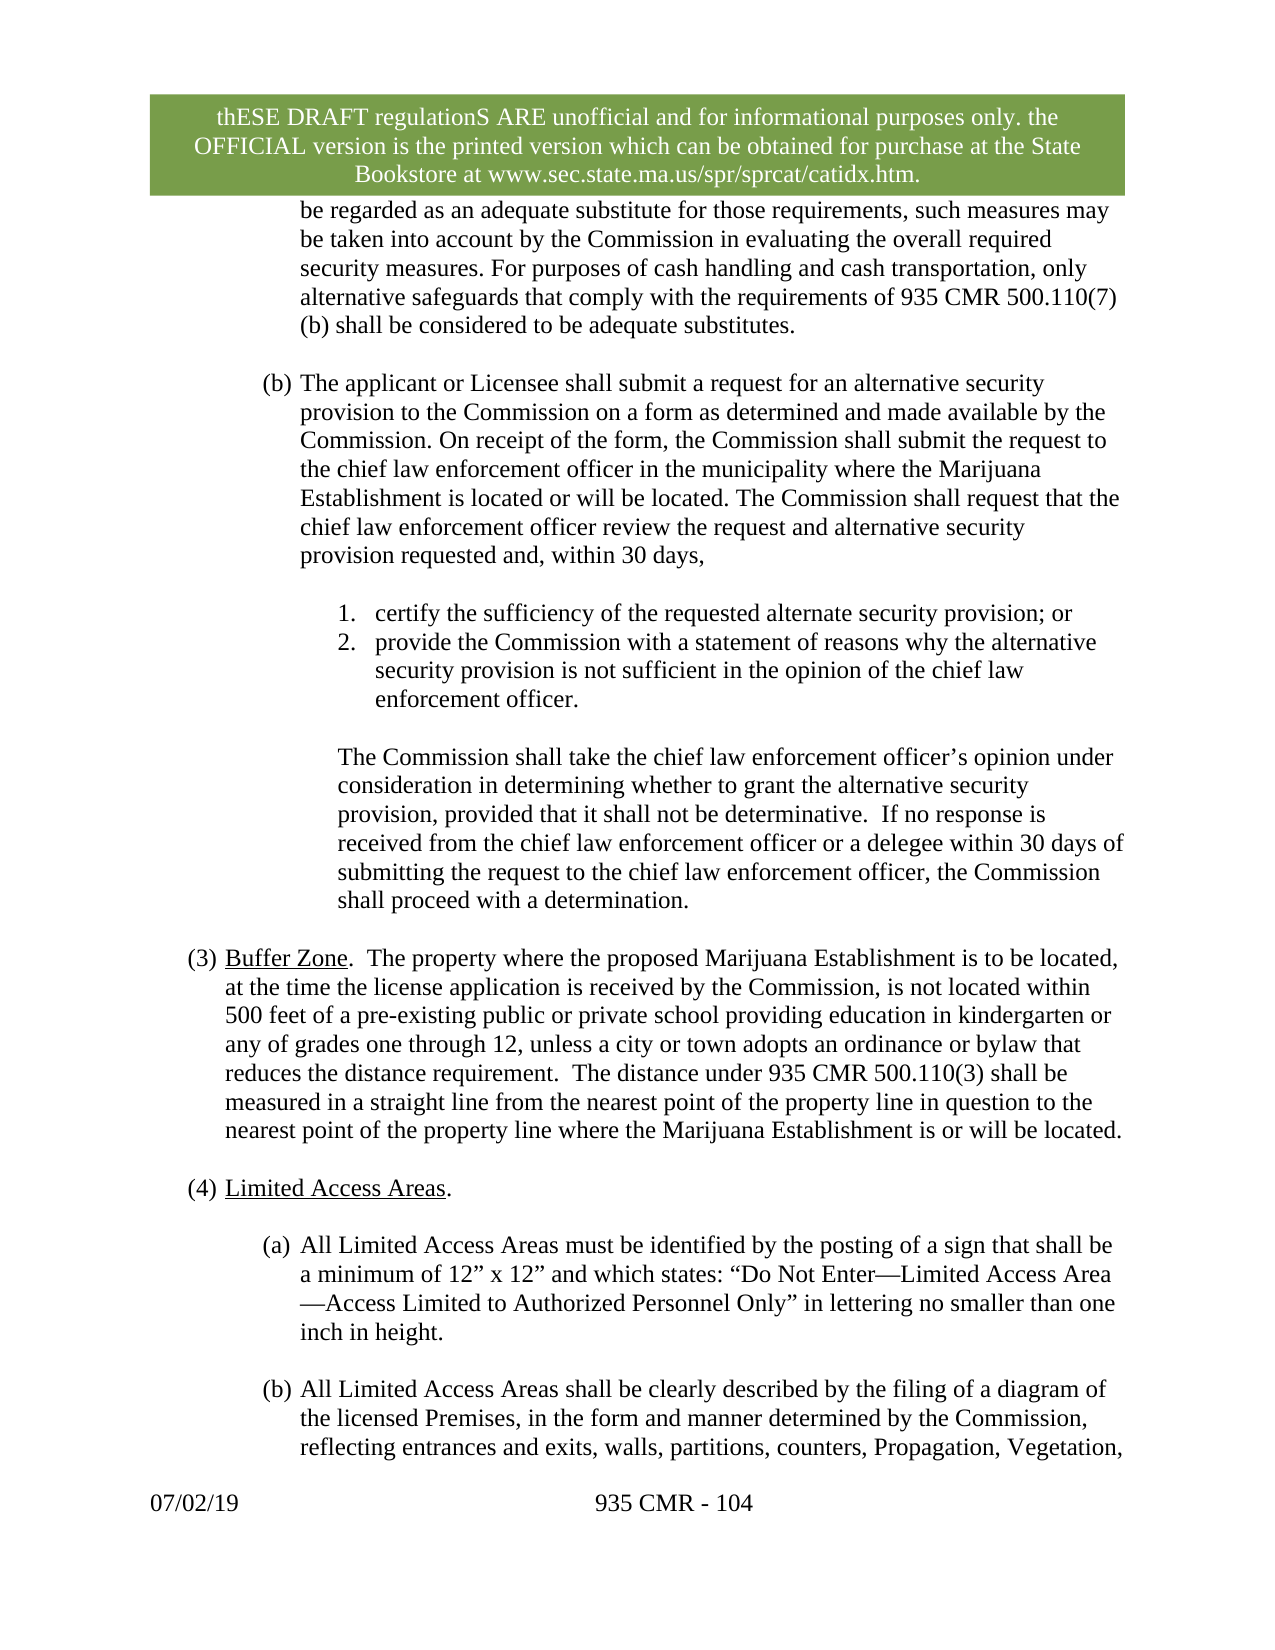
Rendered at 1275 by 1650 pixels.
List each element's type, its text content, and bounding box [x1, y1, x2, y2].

list The applicant or Licensee shall submit a request for an alternative security provision to the Commission on a form as determined and made available by the Commission. On receipt of the form, the Commission shall submit the request to the chief law enforcement officer in the municipality where the Marijuana Establishment is located or will be located. The Commission shall request that the chief law enforcement officer review the request and alternative security provision requested and, within 30 days, [262, 368, 1125, 569]
list All Limited Access Areas must be identified by the posting of a sign that shall be a minimum of 12” x 12” and which states: “Do Not Enter—Limited Access Area—Access Limited to Authorized Personnel Only” in lettering no smaller than one inch in height. [262, 1231, 1125, 1346]
list provide the Commission with a statement of reasons why the alternative security provision is not sufficient in the opinion of the chief law enforcement officer. [337, 627, 1125, 713]
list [262, 196, 1125, 339]
list certify the sufficiency of the requested alternate security provision; or [337, 598, 1125, 627]
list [262, 1374, 1125, 1461]
text The Commission shall take the chief law enforcement officer’s opinion under consideration in determining whether to grant the alternative security provision, provided that it shall not be determinative. If no response is received from the chief law enforcement officer or a delegee within 30 days of submitting the request to the chief law enforcement officer, the Commission shall proceed with a determination. [337, 742, 1125, 914]
list Limited Access Areas. [187, 1173, 1125, 1202]
list Buffer Zone. The property where the proposed Marijuana Establishment is to be located, at the time the license application is received by the Commission, is not located within 500 feet of a pre-existing public or private school providing education in kindergarten or any of grades one through 12, unless a city or town adopts an ordinance or bylaw that reduces the distance requirement. The distance under 935 CMR 500.110(3) shall be measured in a straight line from the nearest point of the property line in question to the nearest point of the property line where the Marijuana Establishment is or will be located. [187, 943, 1125, 1144]
